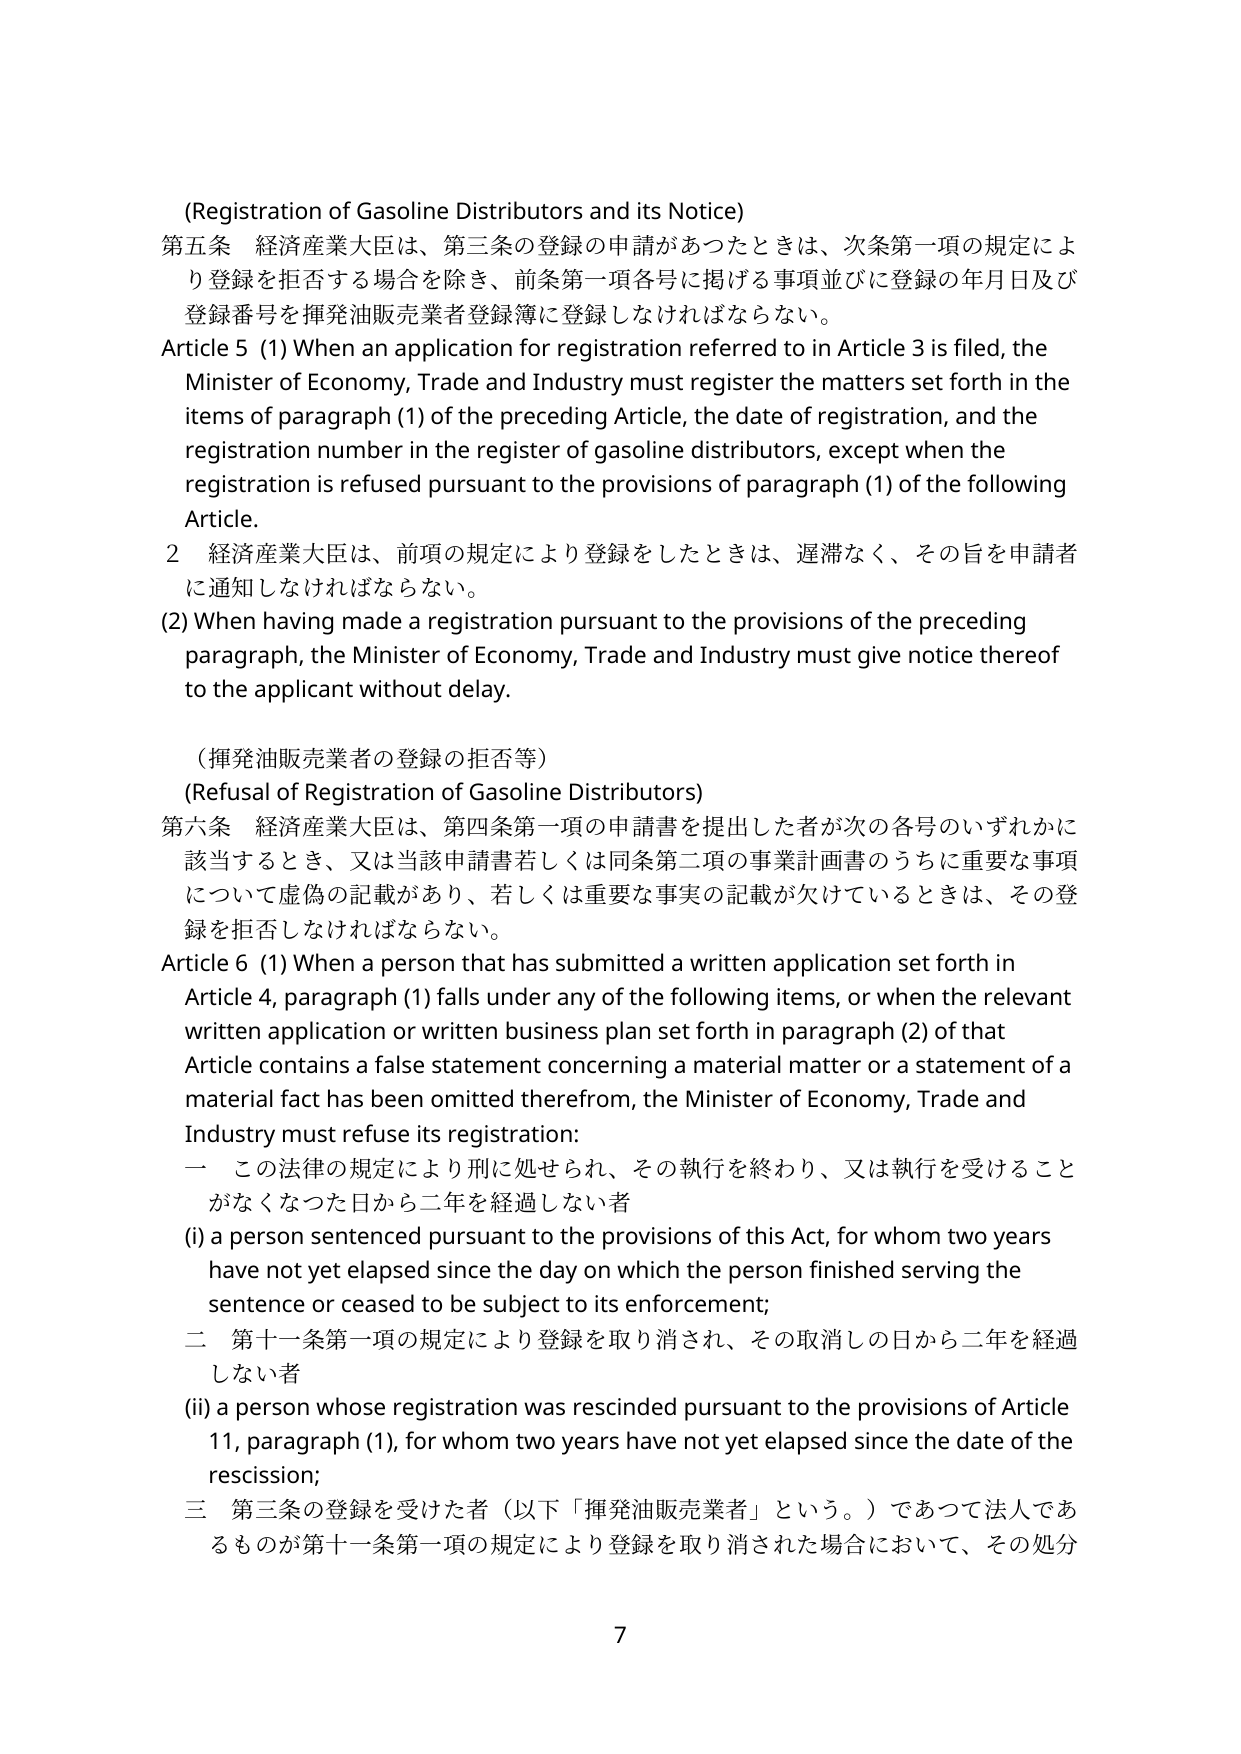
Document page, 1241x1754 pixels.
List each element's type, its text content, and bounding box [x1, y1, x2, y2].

text (i) a person sentenced pursuant to the provisions of this Act, for whom two years have not yet elapsed since the day on which the person finished serving the sentence or ceased to be subject to its enforcement; [184, 1219, 1079, 1321]
text (ii) a person whose registration was rescinded pursuant to the provisions of Article 11, paragraph (1), for whom two years have not yet elapsed since the date of the rescission; [184, 1389, 1079, 1492]
text Article 6 (1) When a person that has submitted a written application set forth in Article 4, paragraph (1) falls under any of the following items, or when the relevant written application or written business plan set forth in paragraph (2) of that Article contains a false statement concerning a material matter or a statement of a material fact has been omitted therefrom, the Minister of Economy, Trade and Industry must refuse its registration: [161, 945, 1079, 1150]
text ２ 経済産業大臣は、前項の規定により登録をしたときは、遅滞なく、その旨を申請者に通知しなければならない。 [161, 535, 1079, 604]
text (Refusal of Registration of Gasoline Distributors) [184, 774, 1079, 809]
text 第六条 経済産業大臣は、第四条第一項の申請書を提出した者が次の各号のいずれかに該当するとき、又は当該申請書若しくは同条第二項の事業計画書のうちに重要な事項について虚偽の記載があり、若しくは重要な事実の記載が欠けているときは、その登録を拒否しなければならない。 [161, 809, 1079, 945]
text (Registration of Gasoline Distributors and its Notice) [184, 194, 1079, 228]
text (2) When having made a registration pursuant to the provisions of the preceding paragraph, the Minister of Economy, Trade and Industry must give notice thereof to the applicant without delay. [161, 604, 1079, 706]
text （揮発油販売業者の登録の拒否等） [184, 740, 1079, 774]
text 一 この法律の規定により刑に処せられ、その執行を終わり、又は執行を受けることがなくなつた日から二年を経過しない者 [184, 1150, 1079, 1219]
text 第五条 経済産業大臣は、第三条の登録の申請があつたときは、次条第一項の規定により登録を拒否する場合を除き、前条第一項各号に掲げる事項並びに登録の年月日及び登録番号を揮発油販売業者登録簿に登録しなければならない。 [161, 228, 1079, 330]
text Article 5 (1) When an application for registration referred to in Article 3 is filed, the Minister of Economy, Trade and Industry must register the matters set forth in the items of paragraph (1) of the preceding Article, the date of registration, and the registration number in the register of gasoline distributors, except when the registration is refused pursuant to the provisions of paragraph (1) of the following Article. [161, 330, 1079, 535]
text 二 第十一条第一項の規定により登録を取り消され、その取消しの日から二年を経過しない者 [184, 1321, 1079, 1389]
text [184, 1492, 1079, 1560]
